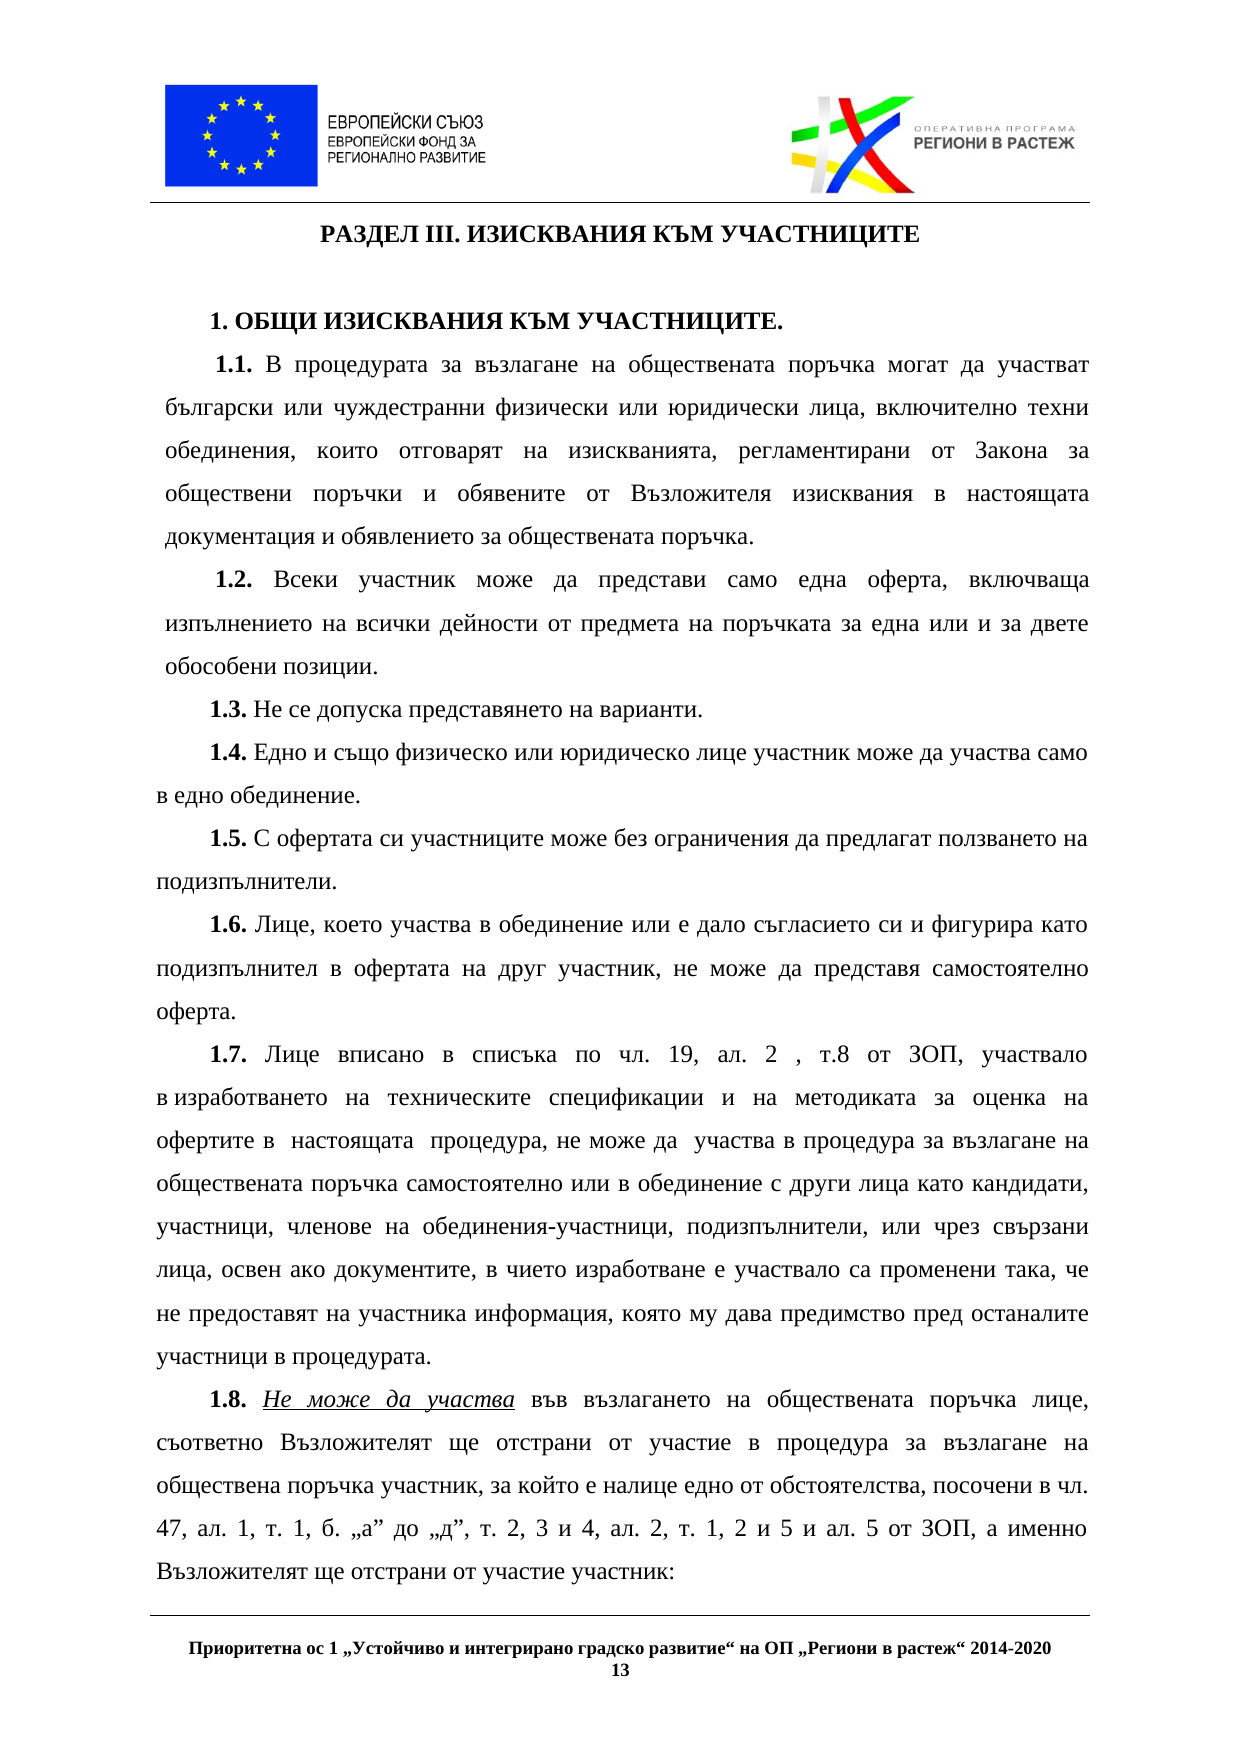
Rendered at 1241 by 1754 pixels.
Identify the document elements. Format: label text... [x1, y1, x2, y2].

text 1.7. Лице вписано в списъка по чл. 19, ал. 2 , т.8 от ЗОП, участвало в изработването на техническите спецификации и на методиката за оценка на офертите в настоящата процедура, не може да участва в процедура за възлагане на обществената поръчка самостоятелно или в обединение с други лица като кандидати, участници, членове на обединения-участници, подизпълнители, или чрез свързани лица, освен ако документите, в чието изработване е участвало са променени така, че не предоставят на участника информация, която му дава предимство пред останалите участници в процедурата. [156, 1039, 1089, 1369]
text 1.5. С офертата си участниците може без ограничения да предлагат ползването на подизпълнители. [156, 823, 1089, 895]
text 1.3. Не се допуска представянето на варианти. [156, 694, 1089, 723]
text 1.2. Всеки участник може да представи само една оферта, включваща изпълнението на всички дейности от предмета на поръчката за една или и за двете обособени позиции. [165, 564, 1090, 679]
picture [776, 88, 1095, 200]
subtitle РАЗДЕЛ ІІI. ИЗИСКВАНИЯ КЪМ УЧАСТНИЦИТЕ [150, 219, 1090, 248]
text 1.6. Лице, което участва в обединение или е дало съгласието си и фигурира като подизпълнител в офертата на друг участник, не може да представя самостоятелно оферта. [156, 909, 1089, 1024]
text 1.1. В процедурата за възлагане на обществената поръчка могат да участват български или чуждестранни физически или юридически лица, включително техни обединения, които отговарят на изискванията, регламентирани от Закона за обществени поръчки и обявените от Възложителя изисквания в настоящата документация и обявлението за обществената поръчка. [165, 349, 1090, 550]
subtitle 1. ОБЩИ ИЗИСКВАНИЯ КЪМ УЧАСТНИЦИТЕ. [150, 306, 1090, 334]
picture [150, 73, 513, 200]
text 1.8. Не може да участва във възлагането на обществената поръчка лице, съответно Възложителят ще отстрани от участие в процедура за възлагане на обществена поръчка участник, за който е налице едно от обстоятелства, посочени в чл. 47, ал. 1, т. 1, б. „а” до „д”, т. 2, 3 и 4, ал. 2, т. 1, 2 и 5 и ал. 5 от ЗОП, а именно Възложителят ще отстрани от участие участник: [156, 1384, 1090, 1585]
text 1.4. Едно и също физическо или юридическо лице участник може да участва само в едно обединение. [156, 737, 1089, 809]
